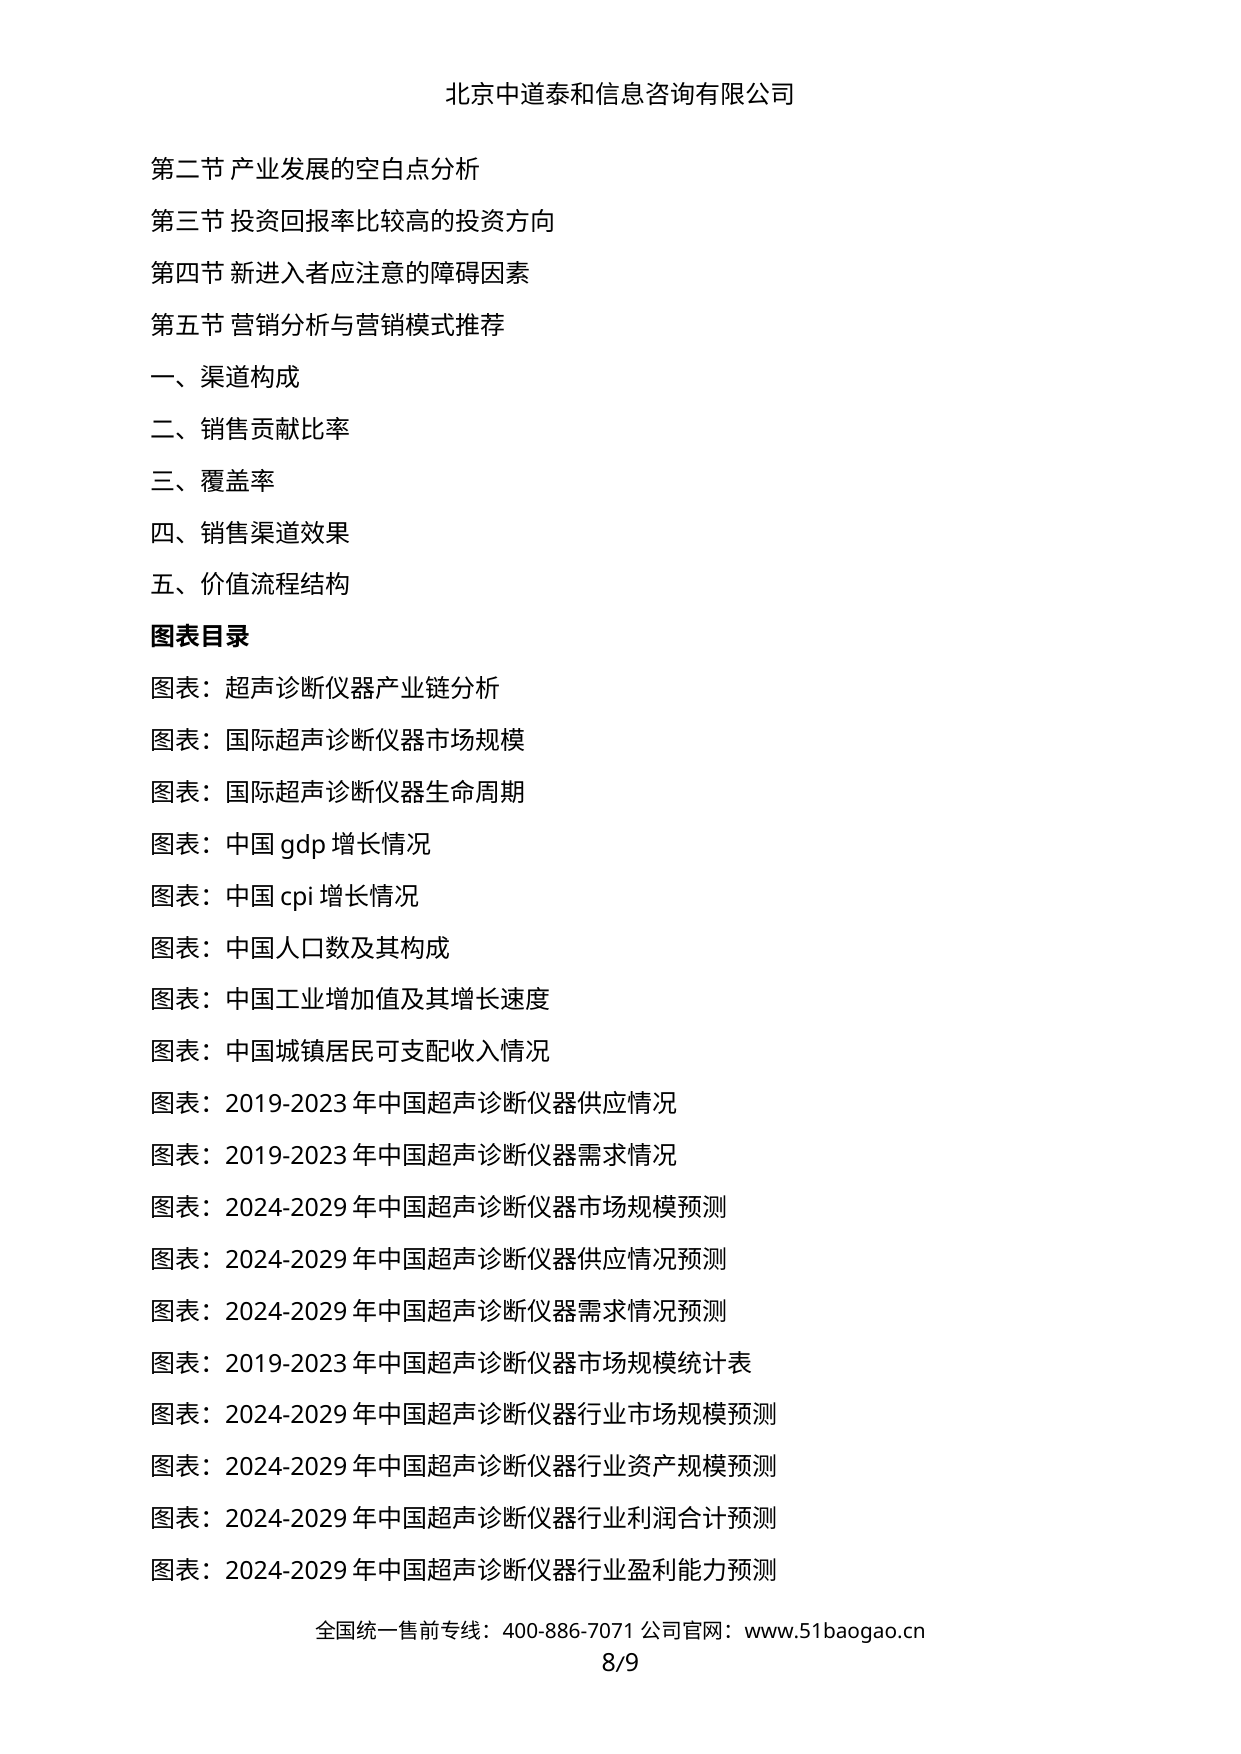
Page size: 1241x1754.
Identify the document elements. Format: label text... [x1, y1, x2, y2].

text 图表：超声诊断仪器产业链分析 [150, 669, 1090, 705]
text 图表：2019-2023年中国超声诊断仪器需求情况 [150, 1136, 1090, 1172]
text 第四节 新进入者应注意的障碍因素 [150, 254, 1090, 290]
text 第二节 产业发展的空白点分析 [150, 150, 1090, 186]
text 图表：2019-2023年中国超声诊断仪器供应情况 [150, 1084, 1090, 1120]
text 图表：2024-2029年中国超声诊断仪器行业盈利能力预测 [150, 1551, 1090, 1587]
text 二、销售贡献比率 [150, 409, 1090, 446]
text 图表：国际超声诊断仪器市场规模 [150, 721, 1090, 757]
text 图表：2024-2029年中国超声诊断仪器供应情况预测 [150, 1239, 1090, 1276]
text 图表：2024-2029年中国超声诊断仪器行业资产规模预测 [150, 1447, 1090, 1483]
text 图表目录 [150, 617, 1090, 653]
text 图表：中国工业增加值及其增长速度 [150, 980, 1090, 1016]
text 图表：2024-2029年中国超声诊断仪器市场规模预测 [150, 1187, 1090, 1224]
text 一、渠道构成 [150, 357, 1090, 394]
text 第五节 营销分析与营销模式推荐 [150, 306, 1090, 342]
text 三、覆盖率 [150, 461, 1090, 497]
text 图表：中国gdp增长情况 [150, 824, 1090, 861]
text 图表：2024-2029年中国超声诊断仪器行业市场规模预测 [150, 1395, 1090, 1431]
text 图表：中国城镇居民可支配收入情况 [150, 1032, 1090, 1068]
text 第三节 投资回报率比较高的投资方向 [150, 202, 1090, 238]
text 五、价值流程结构 [150, 565, 1090, 601]
text 图表：2024-2029年中国超声诊断仪器行业利润合计预测 [150, 1499, 1090, 1535]
text 图表：中国cpi增长情况 [150, 876, 1090, 912]
text 图表：国际超声诊断仪器生命周期 [150, 772, 1090, 809]
text 图表：中国人口数及其构成 [150, 928, 1090, 964]
text 四、销售渠道效果 [150, 513, 1090, 549]
text 图表：2024-2029年中国超声诊断仪器需求情况预测 [150, 1291, 1090, 1327]
text 图表：2019-2023年中国超声诊断仪器市场规模统计表 [150, 1343, 1090, 1379]
